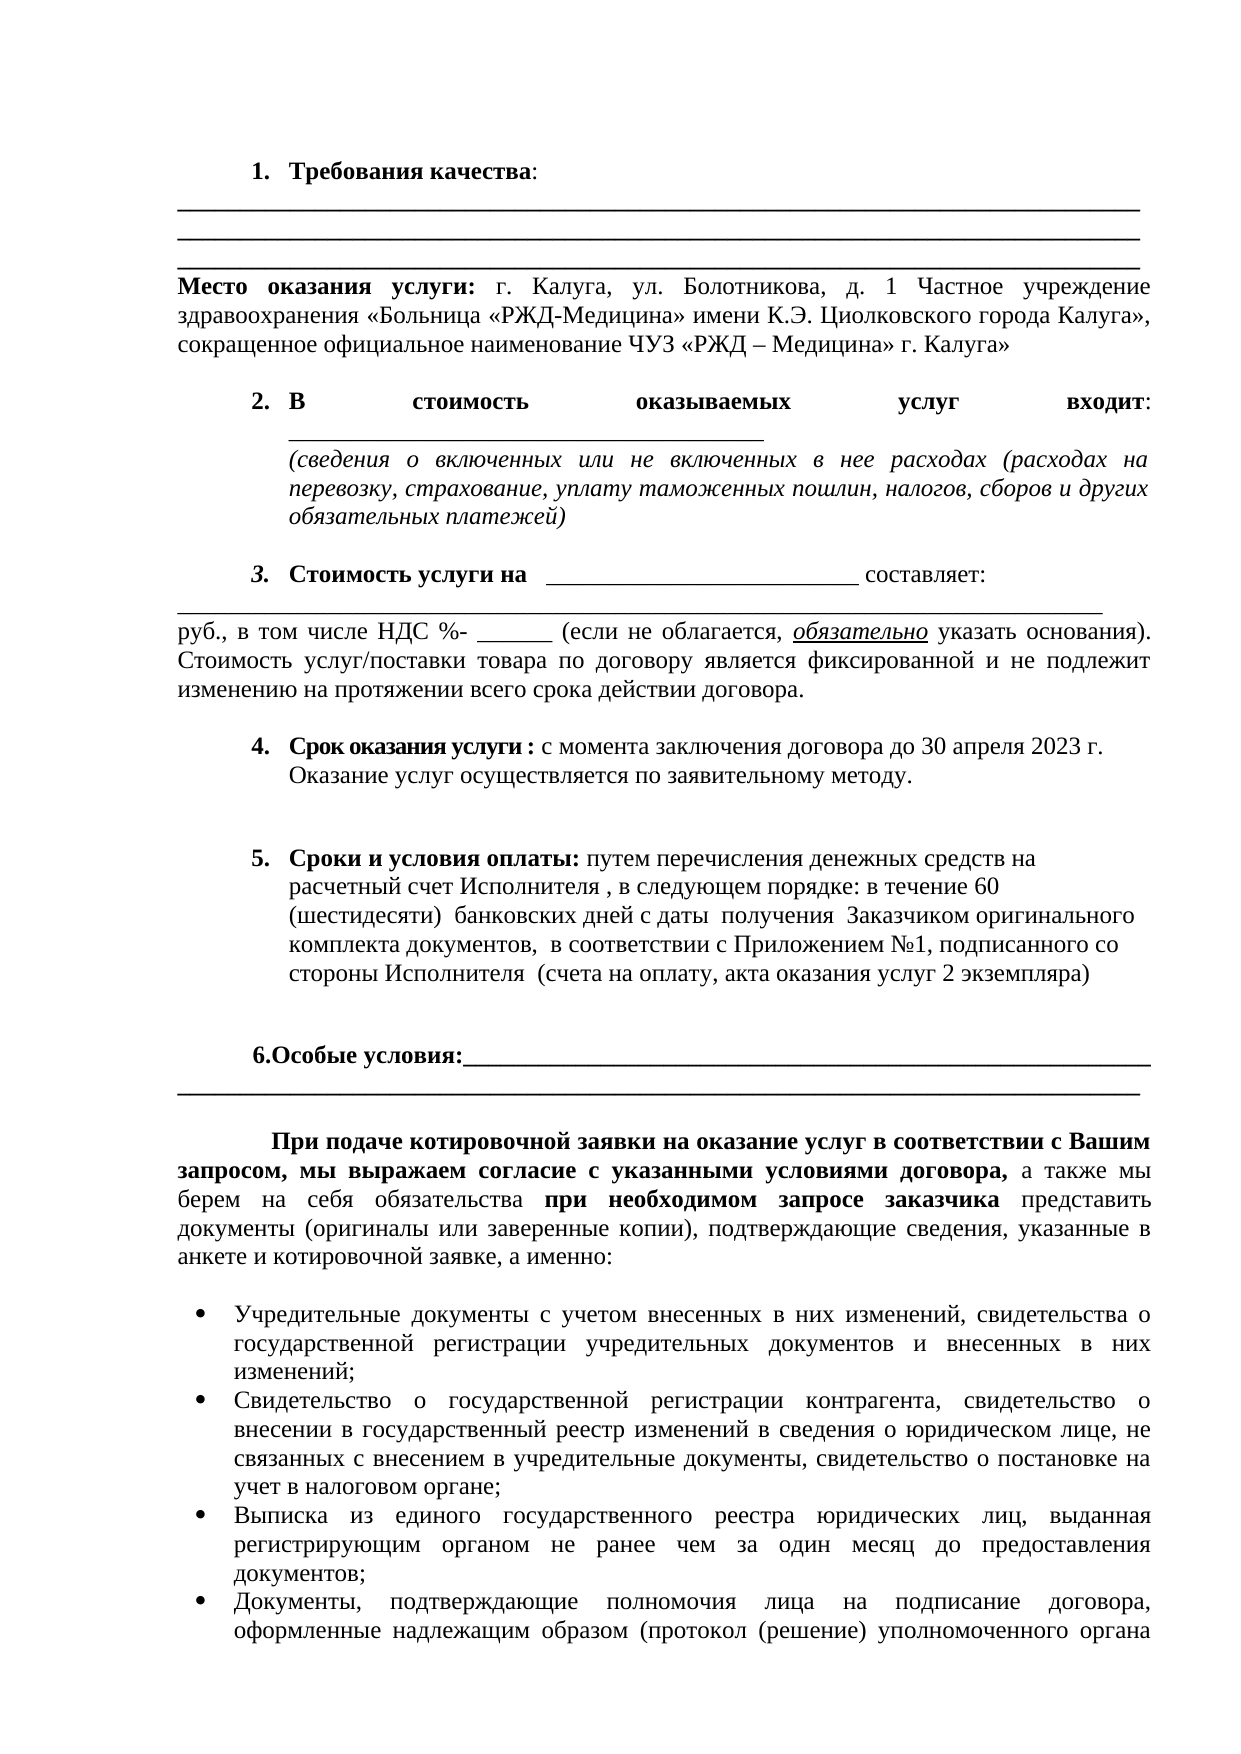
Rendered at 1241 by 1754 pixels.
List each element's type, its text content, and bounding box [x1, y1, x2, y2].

list Требования качества: [251, 156, 1152, 185]
list Свидетельство о государственной регистрации контрагента, свидетельство о внесении в государственный реестр изменений в сведения о юридическом лице, не связанных с внесением в учредительные документы, свидетельство о постановке на учет в налоговом органе; [196, 1385, 1152, 1500]
list Выписка из единого государственного реестра юридических лиц, выданная регистрирующим органом не ранее чем за один месяц до предоставления документов; [196, 1500, 1152, 1586]
text _____________________________________________________________________________ [177, 1069, 1152, 1098]
list Стоимость услуги на _________________________ составляет: [251, 559, 1152, 588]
text _______________________________________________________________________________________________________________________________________________________________________________________________________________________________________Место оказания услуги: г. Калуга, ул. Болотникова, д. 1 Частное учреждение здравоохранения «Больница «РЖД-Медицина» имени К.Э. Циолковского города Калуга», сокращенное официальное наименование ЧУЗ «РЖД – Медицина» г. Калуга» [177, 185, 1152, 358]
list Срок оказания услуги : с момента заключения договора до 30 апреля 2023 г. Оказание услуг осуществляется по заявительному методу. [251, 731, 1152, 789]
text При подаче котировочной заявки на оказание услуг в соответствии с Вашим запросом, мы выражаем согласие с указанными условиями договора, а также мы берем на себя обязательства при необходимом запросе заказчика представить документы (оригиналы или заверенные копии), подтверждающие сведения, указанные в анкете и котировочной заявке, а именно: [177, 1126, 1152, 1270]
text (сведения о включенных или не включенных в нее расходах (расходах на перевозку, страхование, уплату таможенных пошлин, налогов, сборов и других обязательных платежей) [288, 444, 1152, 530]
text __________________________________________________________________________ руб., в том числе НДС %- ______ (если не облагается, обязательно указать основания). Стоимость услуг/поставки товара по договору является фиксированной и не подлежит изменению на протяжении всего срока действии договора. [177, 588, 1152, 703]
list В стоимость оказываемых услуг входит: ______________________________________ [251, 386, 1152, 444]
list Сроки и условия оплаты: путем перечисления денежных средств на расчетный счет Исполнителя , в следующем порядке: в течение 60 (шестидесяти) банковских дней с даты получения Заказчиком оригинального комплекта документов, в соответствии с Приложением №1, подписанного со стороны Исполнителя (счета на оплату, акта оказания услуг 2 экземпляра) [251, 843, 1152, 986]
list Учредительные документы с учетом внесенных в них изменений, свидетельства о государственной регистрации учредительных документов и внесенных в них изменений; [196, 1299, 1152, 1385]
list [196, 1586, 1152, 1644]
text 6.Особые условия:_______________________________________________________ [177, 1040, 1152, 1069]
